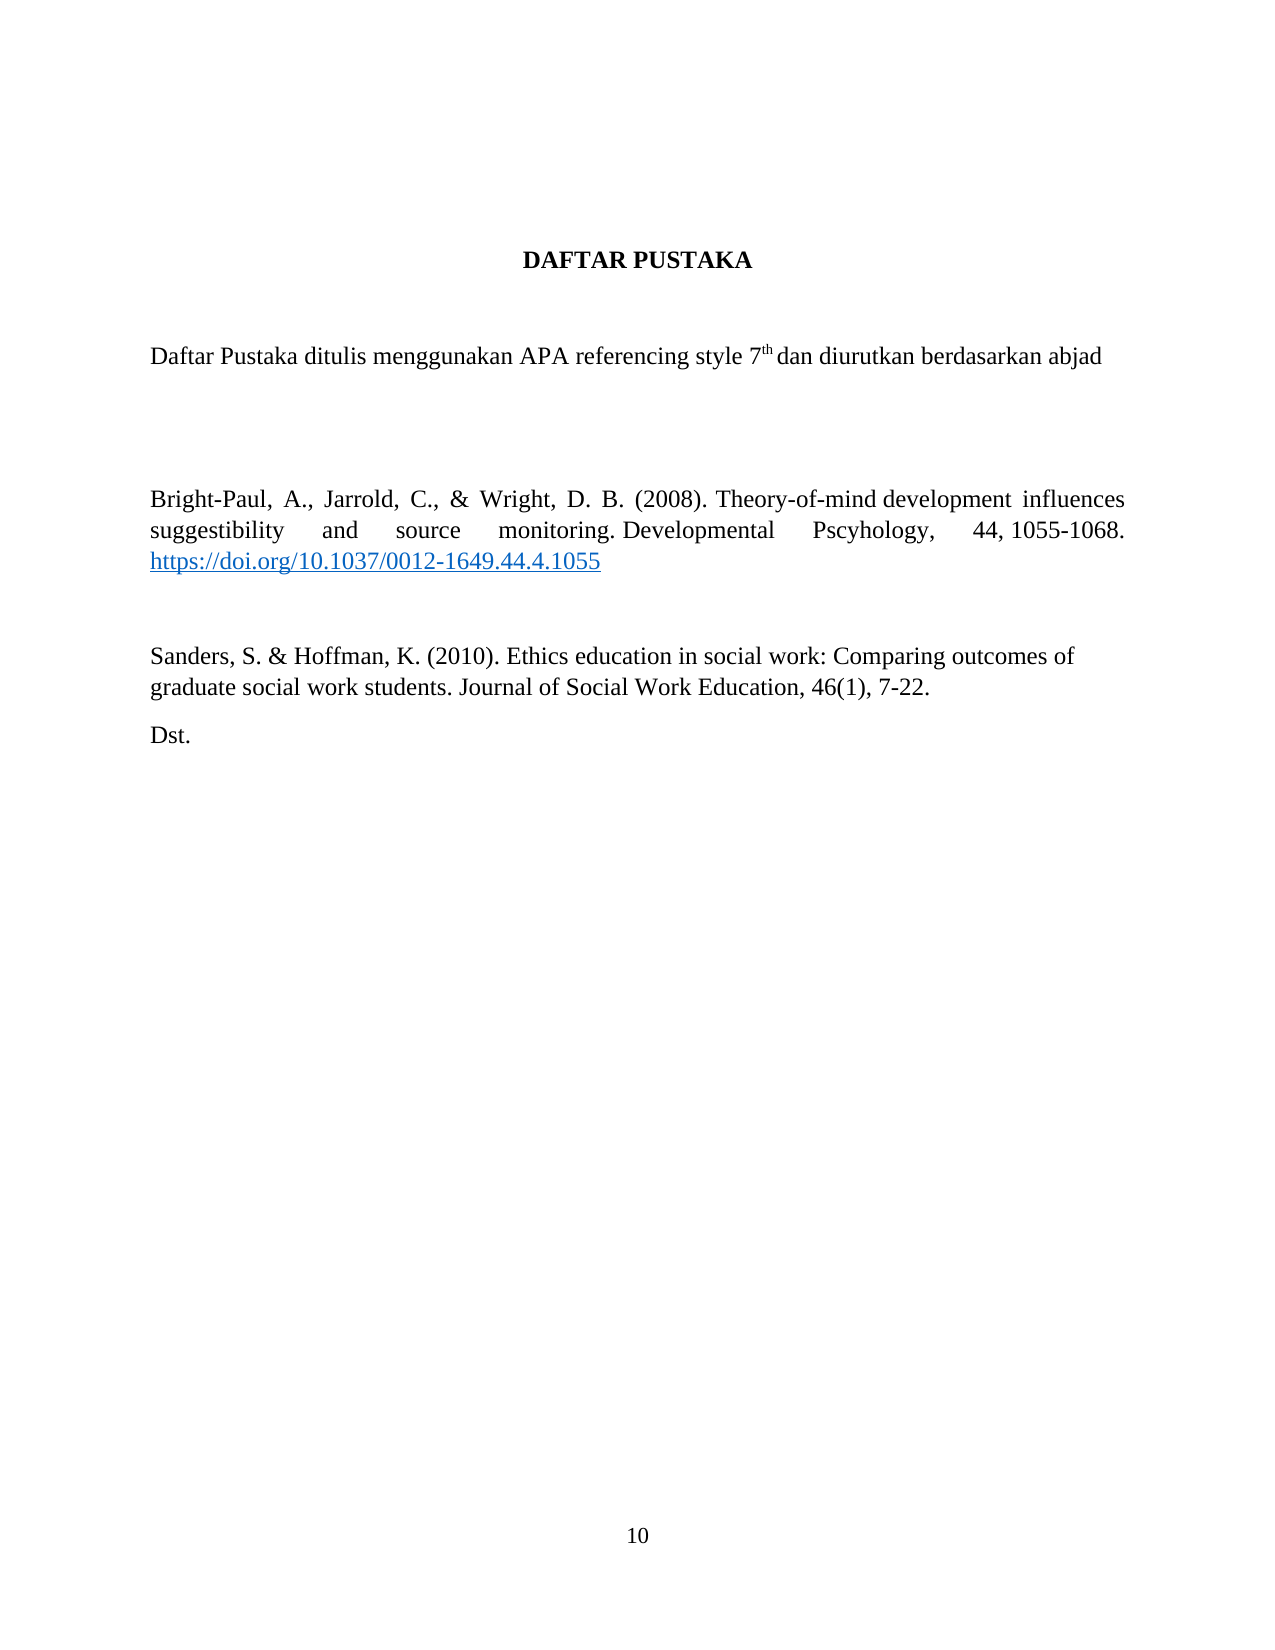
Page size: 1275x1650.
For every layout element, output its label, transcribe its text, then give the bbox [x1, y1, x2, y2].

text DAFTAR PUSTAKA [150, 245, 1125, 274]
text Sanders, S. & Hoffman, K. (2010). Ethics education in social work: Comparing outcomes of graduate social work students. Journal of Social Work Education, 46(1), 7-22. [150, 641, 1125, 701]
text Bright-Paul, A., Jarrold, C., & Wright, D. B. (2008). Theory-of-mind development influences suggestibility and source monitoring. Developmental Pscyhology, 44, 1055-1068. https://doi.org/10.1037/0012-1649.44.4.1055 [150, 484, 1125, 575]
text Dst. [150, 720, 1125, 749]
text Daftar Pustaka ditulis menggunakan APA referencing style 7th dan diurutkan berdasarkan abjad [150, 341, 1125, 369]
